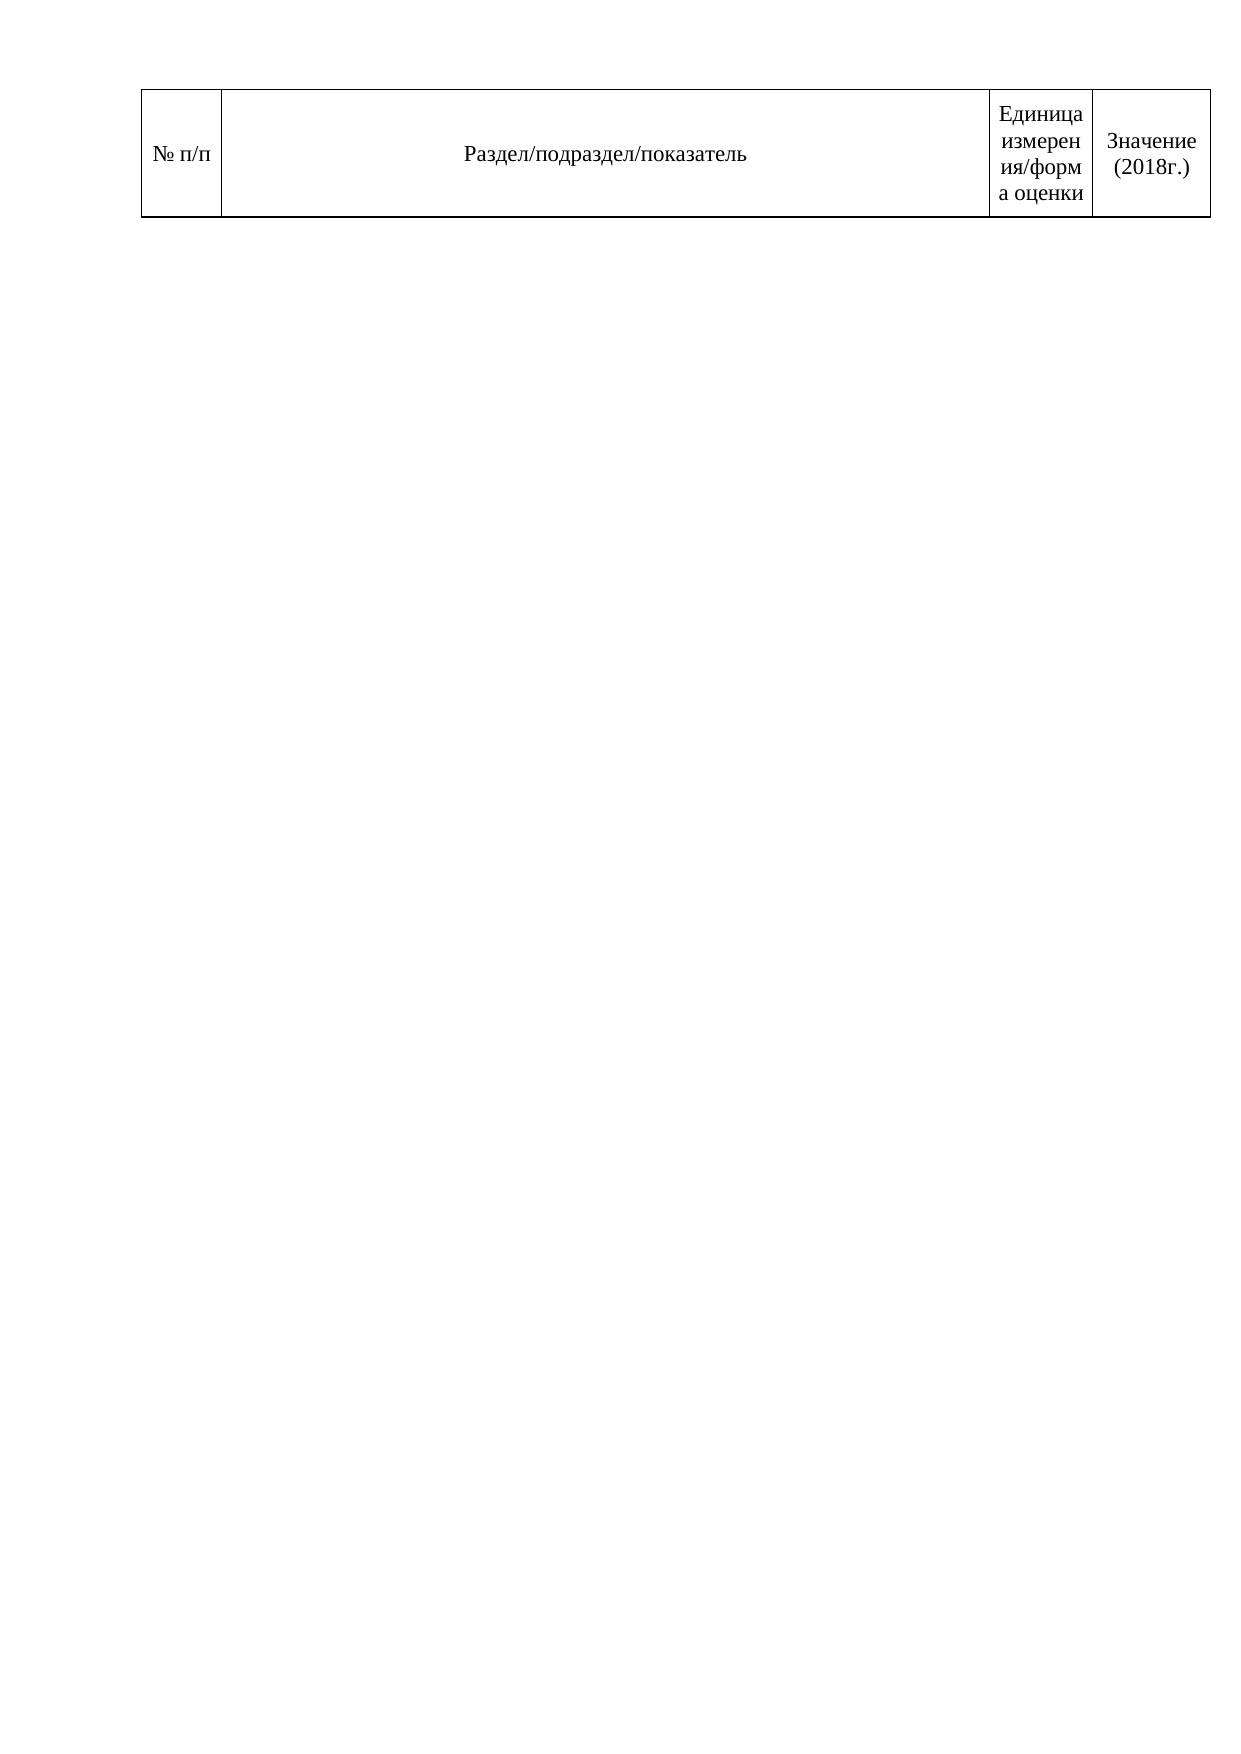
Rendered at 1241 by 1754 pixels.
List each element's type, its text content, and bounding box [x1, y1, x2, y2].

table_header Единица измерения/форма оценки [990, 90, 1092, 216]
table_header Значение (2018г.) [1093, 90, 1210, 216]
table_header Раздел/подраздел/показатель [222, 90, 989, 216]
table_header № п/п [142, 90, 221, 216]
